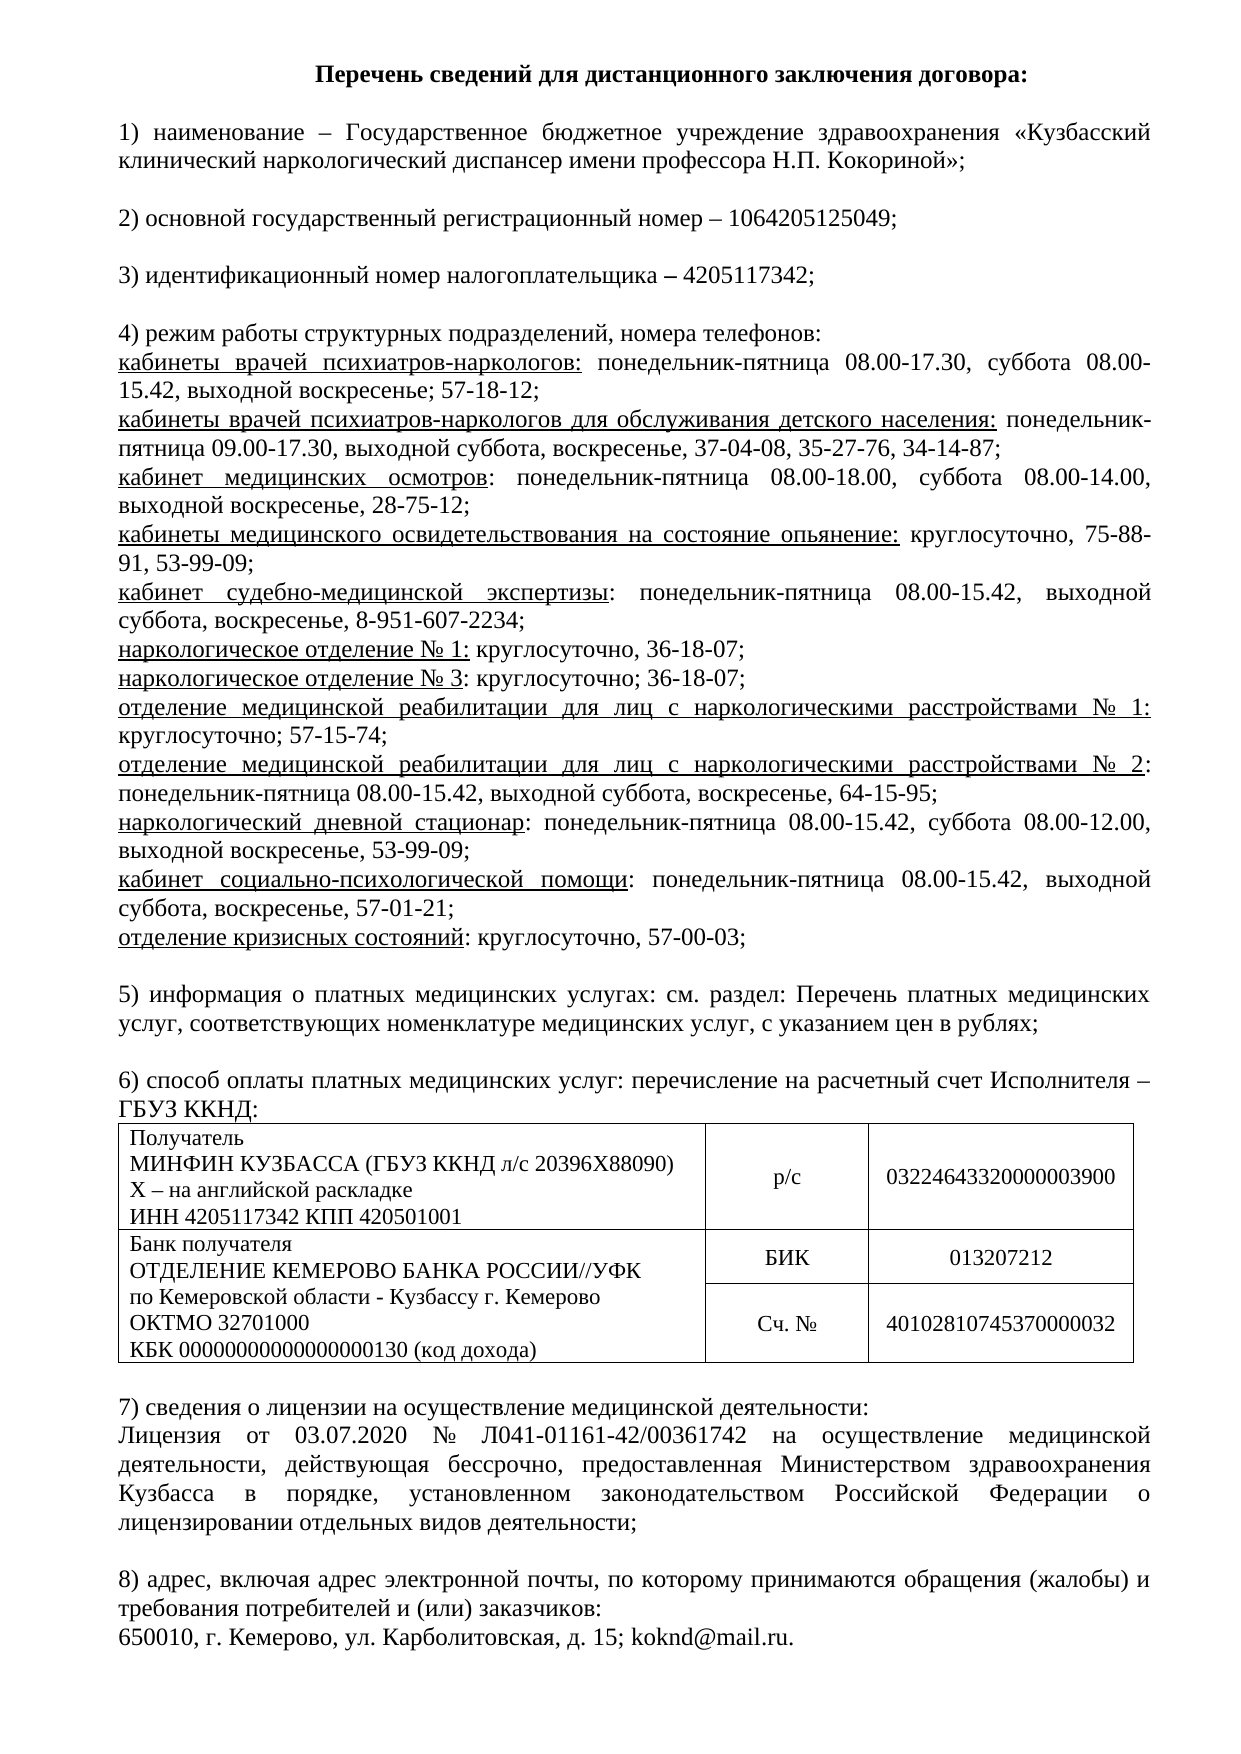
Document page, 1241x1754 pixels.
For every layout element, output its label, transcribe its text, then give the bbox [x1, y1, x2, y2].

text 5) информация о платных медицинских услугах: см. раздел: Перечень платных медицинских услуг, соответствующих номенклатуре медицинских услуг, с указанием цен в рублях; [118, 979, 1152, 1037]
text 2) основной государственный регистрационный номер – 1064205125049; [118, 203, 1152, 232]
text 3) идентификационный номер налогоплательщика – 4205117342; [118, 260, 1152, 289]
text кабинеты врачей психиатров-наркологов: понедельник-пятница 08.00-17.30, суббота 08.00-15.42, выходной воскресенье; 57-18-12; [118, 347, 1152, 404]
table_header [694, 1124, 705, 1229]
table_header р/с [706, 1124, 868, 1229]
table_cell 013207212 [869, 1230, 1133, 1283]
table_cell 40102810745370000032 [869, 1284, 1133, 1362]
text Лицензия от 03.07.2020 № Л041-01161-42/00361742 на осуществление медицинской деятельности, действующая бессрочно, предоставленная Министерством здравоохранения Кузбасса в порядке, установленном законодательством Российской Федерации о лицензировании отдельных видов деятельности; [118, 1421, 1152, 1536]
text отделение медицинской реабилитации для лиц с наркологическими расстройствами № 1: круглосуточно; 57-15-74; [118, 692, 1152, 749]
text 650010, г. Кемерово, ул. Карболитовская, д. 15; koknd@mail.ru. [118, 1622, 1152, 1651]
table_cell БИК [706, 1230, 868, 1283]
text 8) адрес, включая адрес электронной почты, по которому принимаются обращения (жалобы) и требования потребителей и (или) заказчиков: [118, 1564, 1152, 1622]
text 1) наименование – Государственное бюджетное учреждение здравоохранения «Кузбасский клинический наркологический диспансер имени профессора Н.П. Кокориной»; [118, 117, 1152, 174]
text 7) сведения о лицензии на осуществление медицинской деятельности: [118, 1392, 1152, 1421]
text 6) способ оплаты платных медицинских услуг: перечисление на расчетный счет Исполнителя – ГБУЗ ККНД: [118, 1065, 1152, 1123]
table_cell Банк получателя ОТДЕЛЕНИЕ КЕМЕРОВО БАНКА РОССИИ//УФК по Кемеровской области - Кузбассу г. Кемерово ОКТМО 32701000 КБК 00000000000000000130 (код дохода) [119, 1230, 705, 1362]
text кабинеты медицинского освидетельствования на состояние опьянение: круглосуточно, 75-88-91, 53-99-09; [118, 519, 1152, 577]
text кабинет медицинских осмотров: понедельник-пятница 08.00-18.00, суббота 08.00-14.00, выходной воскресенье, 28-75-12; [118, 462, 1152, 519]
text 4) режим работы структурных подразделений, номера телефонов: [118, 318, 1152, 347]
table_header 03224643320000003900 [869, 1124, 1133, 1229]
text кабинет судебно-медицинской экспертизы: понедельник-пятница 08.00-15.42, выходной суббота, воскресенье, 8-951-607-2234; [118, 577, 1152, 634]
text отделение медицинской реабилитации для лиц с наркологическими расстройствами № 2: понедельник-пятница 08.00-15.42, выходной суббота, воскресенье, 64-15-95; [118, 749, 1152, 807]
text наркологическое отделение № 3: круглосуточно; 36-18-07; [118, 663, 1152, 692]
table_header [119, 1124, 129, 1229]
text наркологическое отделение № 1: круглосуточно, 36-18-07; [118, 634, 1152, 663]
text кабинеты врачей психиатров-наркологов для обслуживания детского населения: понедельник-пятница 09.00-17.30, выходной суббота, воскресенье, 37-04-08, 35-27-76, 34-14-87; [118, 404, 1152, 462]
text Перечень сведений для дистанционного заключения договора: [118, 59, 1152, 88]
text кабинет социально-психологической помощи: понедельник-пятница 08.00-15.42, выходной суббота, воскресенье, 57-01-21; [118, 864, 1152, 922]
table_cell Сч. № [706, 1284, 868, 1362]
text наркологический дневной стационар: понедельник-пятница 08.00-15.42, суббота 08.00-12.00, выходной воскресенье, 53-99-09; [118, 807, 1152, 864]
text отделение кризисных состояний: круглосуточно, 57-00-03; [118, 922, 1152, 950]
